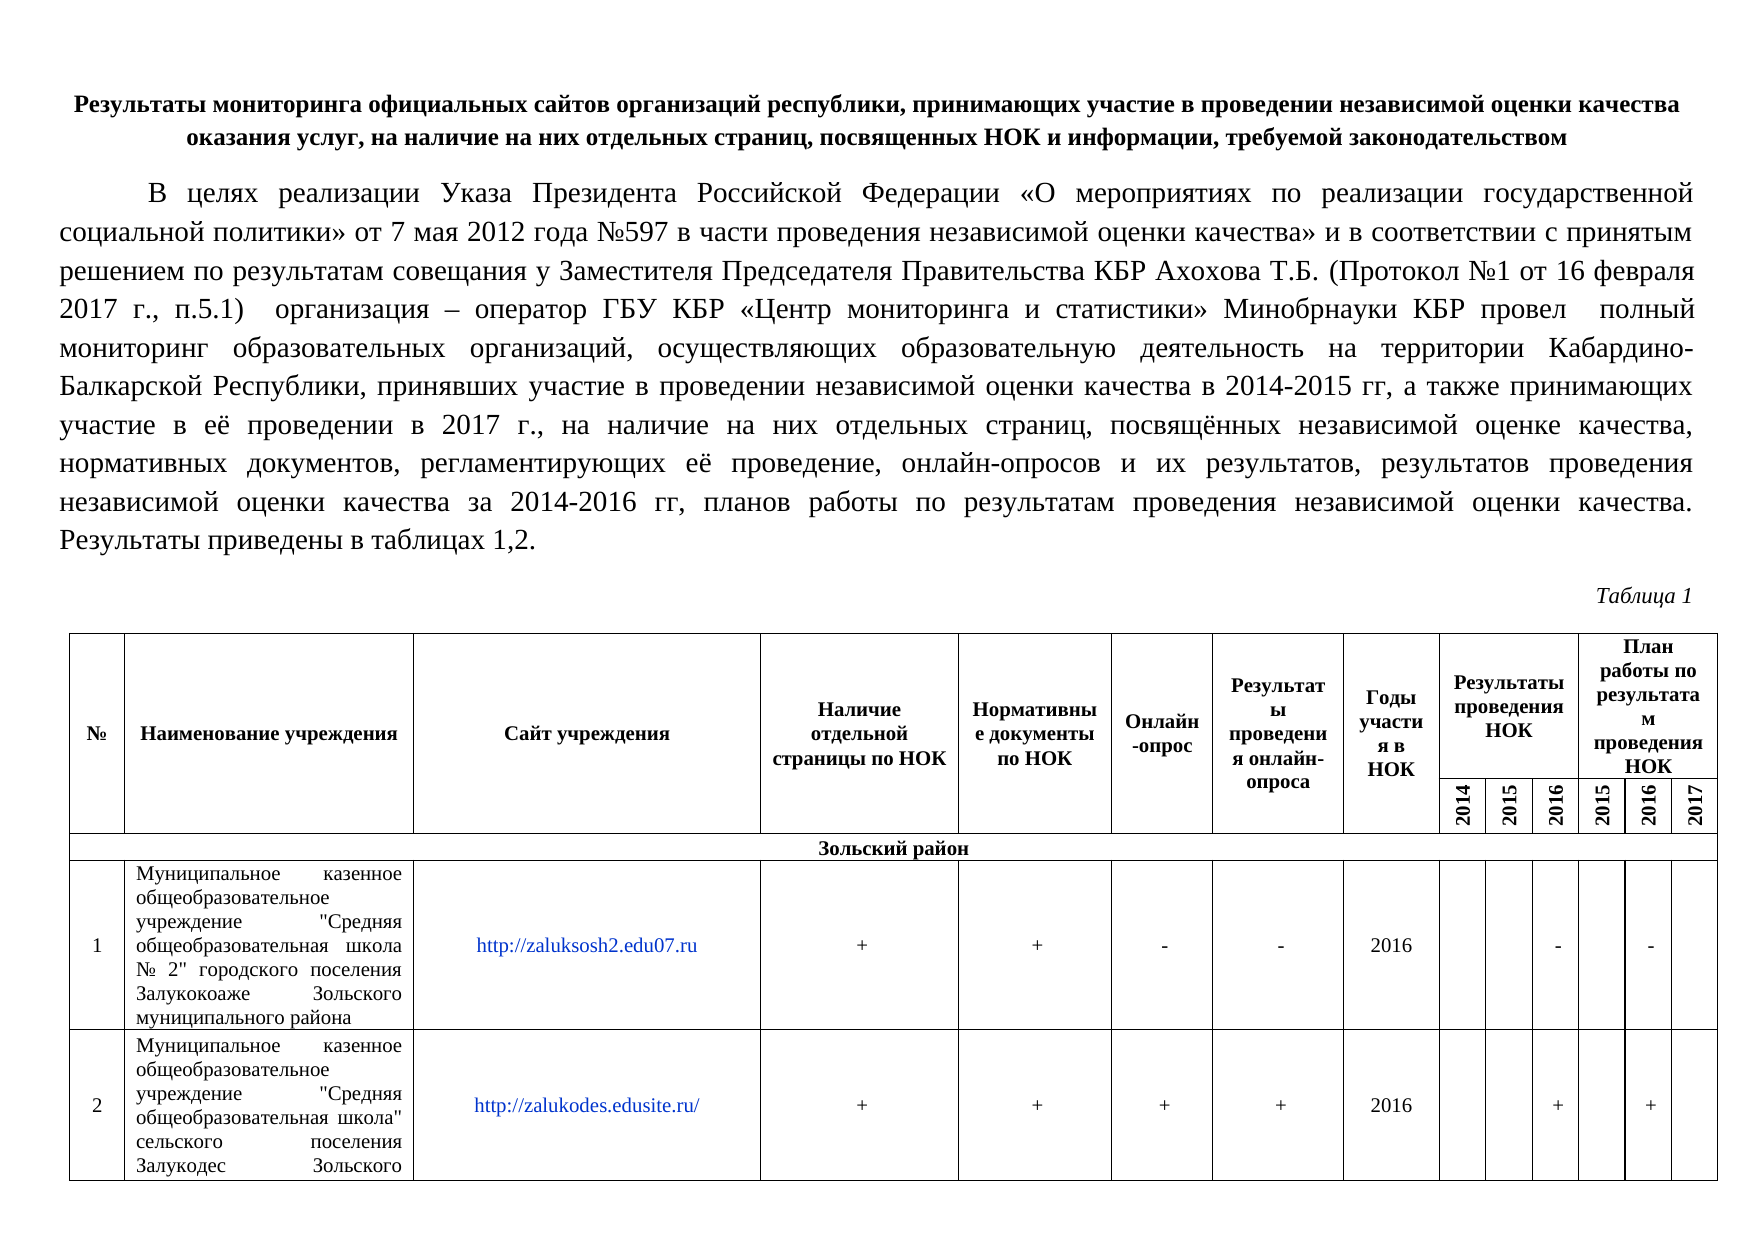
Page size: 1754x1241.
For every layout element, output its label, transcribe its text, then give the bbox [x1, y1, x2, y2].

table_cell [1486, 1030, 1532, 1180]
table_cell [1672, 861, 1717, 1029]
table_cell 2017 [1672, 779, 1717, 833]
table_cell 2016 [1626, 779, 1671, 833]
table_cell 2014 [1440, 779, 1485, 833]
table_cell - [1533, 861, 1578, 1029]
table_cell http://zaluksosh2.edu07.ru [414, 861, 760, 1029]
table_cell 2 [70, 1030, 124, 1180]
table_cell 2015 [1486, 779, 1532, 833]
table_cell [1486, 861, 1532, 1029]
table_cell + [1112, 1030, 1212, 1180]
table_cell + [959, 861, 1111, 1029]
table_header Годы участия в НОК [1344, 634, 1439, 833]
table_cell Зольский район [70, 834, 1717, 859]
text В целях реализации Указа Президента Российской Федерации «О мероприятиях по реализации государственной социальной политики» от 7 мая 2012 года №597 в части проведения независимой оценки качества» и в соответствии с принятым решением по результатам совещания у Заместителя Председателя Правительства КБР Ахохова Т.Б. (Протокол №1 от 16 февраля 2017 г., п.5.1) организация – оператор ГБУ КБР «Центр мониторинга и статистики» Минобрнауки КБР провел полный мониторинг образовательных организаций, осуществляющих образовательную деятельность на территории Кабардино-Балкарской Республики, принявших участие в проведении независимой оценки качества в 2014-2015 гг, а также принимающих участие в её проведении в 2017 г., на наличие на них отдельных страниц, посвящённых независимой оценке качества, нормативных документов, регламентирующих её проведение, онлайн-опросов и их результатов, результатов проведения независимой оценки качества за 2014-2016 гг, планов работы по результатам проведения независимой оценки качества. Результаты приведены в таблицах 1,2. [59, 176, 1695, 556]
table_cell [1440, 1030, 1485, 1180]
table_header Результаты проведения НОК [1440, 634, 1578, 778]
table_cell 2016 [1344, 1030, 1439, 1180]
table_cell 1 [70, 861, 124, 1029]
table_cell [1440, 861, 1485, 1029]
text Таблица 1 [59, 582, 1695, 608]
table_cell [414, 1030, 760, 1180]
table_cell [1672, 1030, 1717, 1180]
table_cell + [761, 861, 958, 1029]
table_cell + [761, 1030, 958, 1180]
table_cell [125, 1030, 413, 1180]
table_cell 2015 [1579, 779, 1624, 833]
table_cell - [1213, 861, 1343, 1029]
table_cell + [1533, 1030, 1578, 1180]
table_header Результаты проведения онлайн-опроса [1213, 634, 1343, 833]
table_cell + [1213, 1030, 1343, 1180]
table_cell + [1626, 1030, 1671, 1180]
table_header План работы по результатам проведения НОК [1579, 634, 1717, 778]
table_cell 2016 [1533, 779, 1578, 833]
table_header Сайт учреждения [414, 634, 760, 833]
table_cell 2016 [1344, 861, 1439, 1029]
table_cell [1579, 1030, 1624, 1180]
table_header Наименование учреждения [125, 634, 413, 833]
table_cell - [1626, 861, 1671, 1029]
table_cell + [959, 1030, 1111, 1180]
table_header Нормативные документы по НОК [959, 634, 1111, 833]
table_header № [70, 634, 124, 833]
table_header Наличие отдельной страницы по НОК [761, 634, 958, 833]
text Результаты мониторинга официальных сайтов организаций республики, принимающих участие в проведении независимой оценки качества оказания услуг, на наличие на них отдельных страниц, посвященных НОК и информации, требуемой законодательством [59, 89, 1695, 150]
table_cell [1579, 861, 1624, 1029]
table_cell Муниципальное казенное общеобразовательное учреждение "Средняя общеобразовательная школа № 2" городского поселения Залукокоаже Зольского муниципального района [125, 861, 413, 1029]
table_cell - [1112, 861, 1212, 1029]
table_header Онлайн-опрос [1112, 634, 1212, 833]
